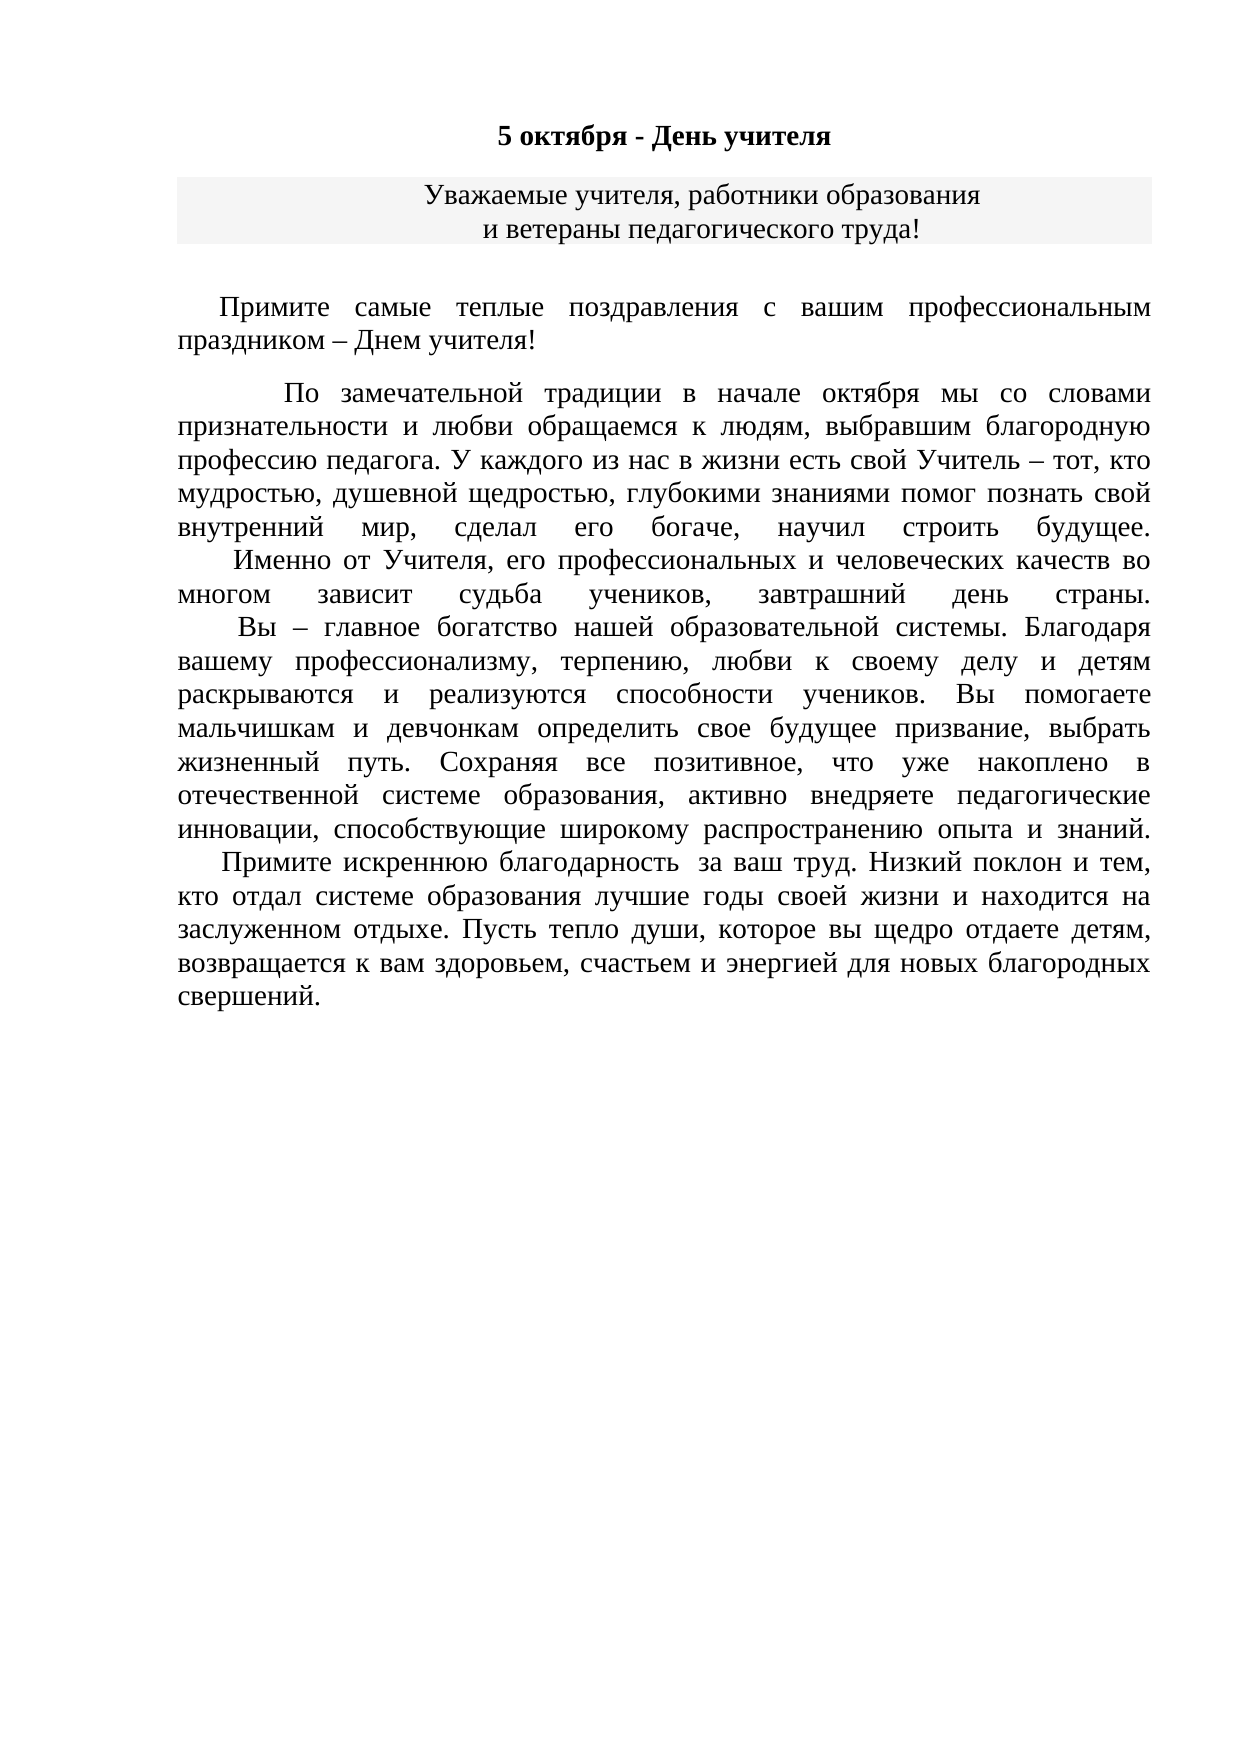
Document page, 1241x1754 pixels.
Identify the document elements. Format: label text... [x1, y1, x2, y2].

text По замечательной традиции в начале октября мы со словами признательности и любви обращаемся к людям, выбравшим благородную профессию педагога. У каждого из нас в жизни есть свой Учитель – тот, кто мудростью, душевной щедростью, глубокими знаниями помог познать свой внутренний мир, сделал его богаче, научил строить будущее. Именно от Учителя, его профессиональных и человеческих качеств во многом зависит судьба учеников, завтрашний день страны. Вы – главное богатство нашей образовательной системы. Благодаря вашему профессионализму, терпению, любви к своему делу и детям раскрываются и реализуются способности учеников. Вы помогаете мальчишкам и девчонкам определить свое будущее призвание, выбрать жизненный путь. Сохраняя все позитивное, что уже накоплено в отечественной системе образования, активно внедряете педагогические инновации, способствующие широкому распространению опыта и знаний. Примите искреннюю благодарность за ваш труд. Низкий поклон и тем, кто отдал системе образования лучшие годы своей жизни и находится на заслуженном отдыхе. Пусть тепло души, которое вы щедро отдаете детям, возвращается к вам здоровьем, счастьем и энергией для новых благородных свершений. [177, 375, 1152, 1012]
text Уважаемые учителя, работники образования [177, 177, 1152, 211]
text Примите самые теплые поздравления с вашим профессиональным праздником – Днем учителя! [177, 289, 1152, 356]
text и ветераны педагогического труда! [177, 211, 1152, 244]
text 5 октября - День учителя [177, 118, 1152, 152]
